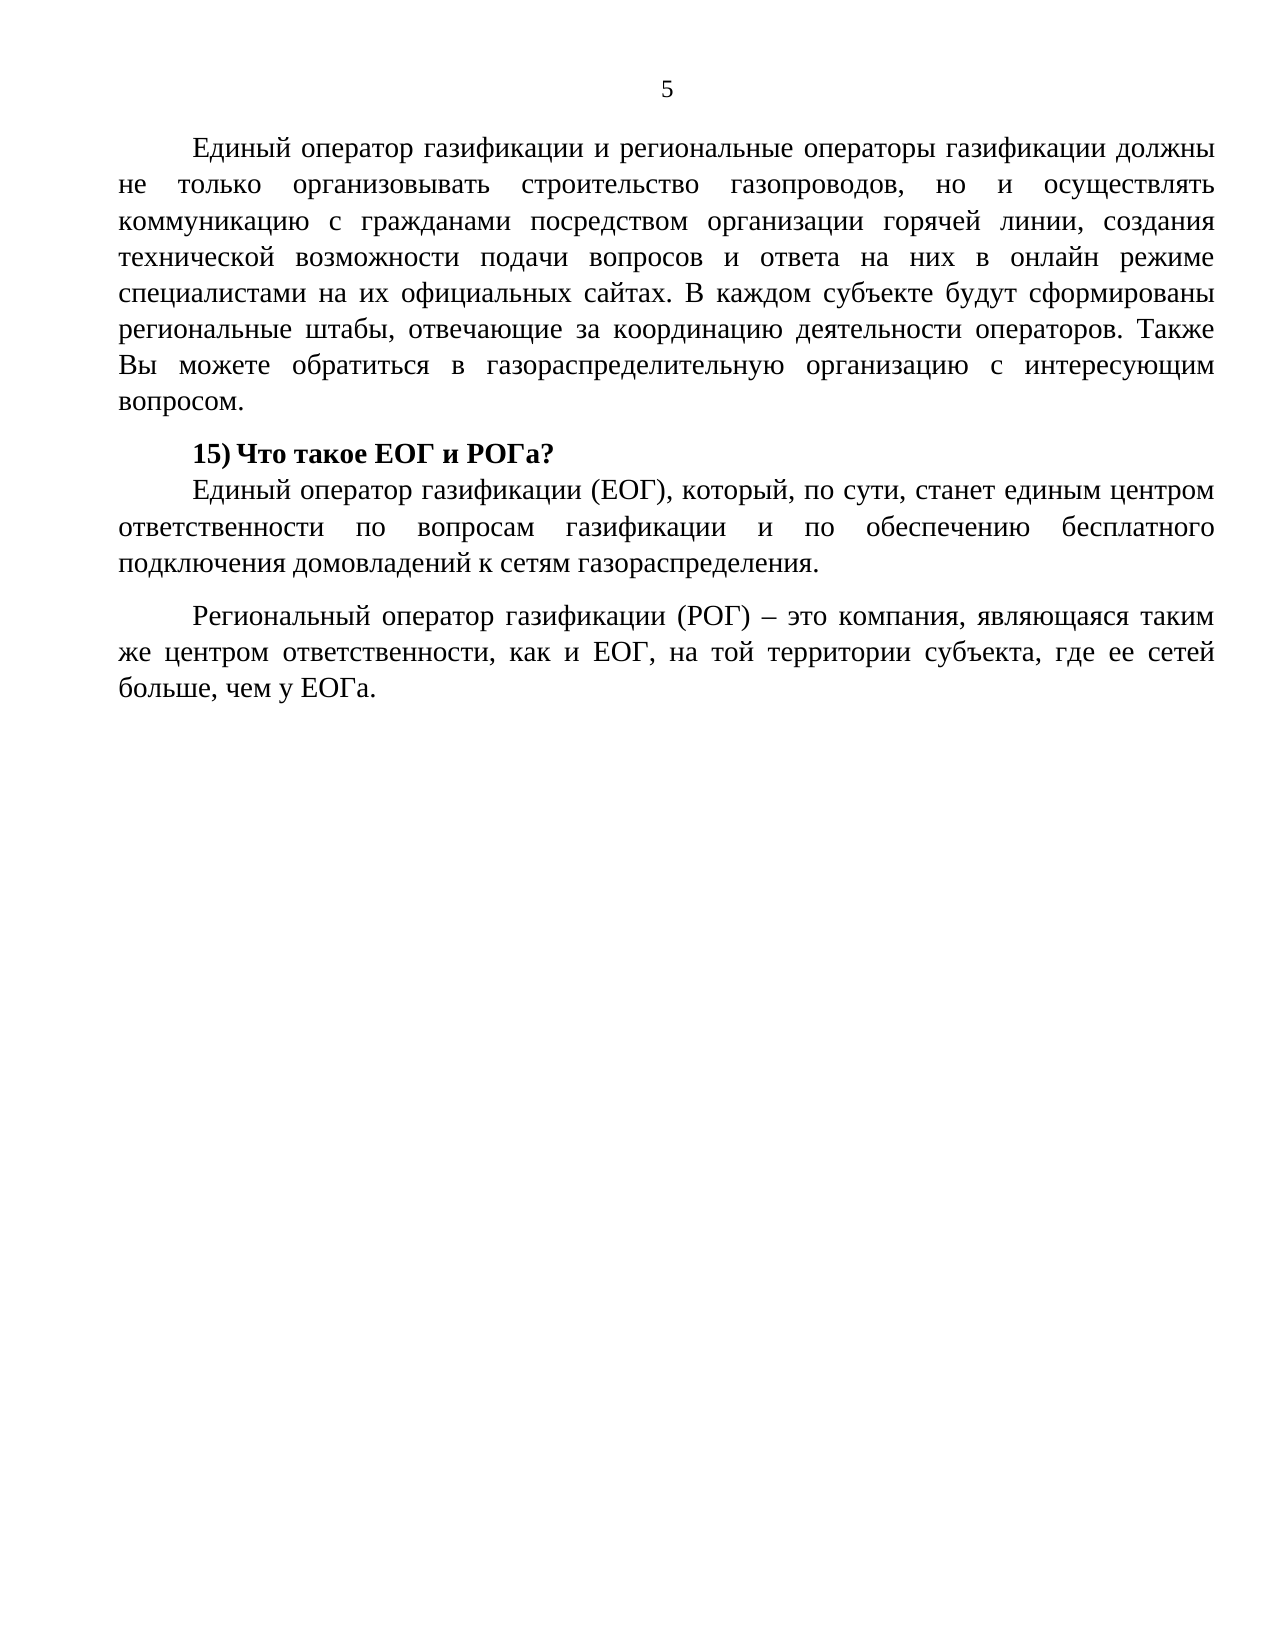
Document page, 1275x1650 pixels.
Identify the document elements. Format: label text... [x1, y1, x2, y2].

text Единый оператор газификации и региональные операторы газификации должны не только организовывать строительство газопроводов, но и осуществлять коммуникацию с гражданами посредством организации горячей линии, создания технической возможности подачи вопросов и ответа на них в онлайн режиме специалистами на их официальных сайтах. В каждом субъекте будут сформированы региональные штабы, отвечающие за координацию деятельности операторов. Также Вы можете обратиться в газораспределительную организацию с интересующим вопросом. [118, 131, 1216, 417]
text Единый оператор газификации (ЕОГ), который, по сути, станет единым центром ответственности по вопросам газификации и по обеспечению бесплатного подключения домовладений к сетям газораспределения. [118, 472, 1216, 578]
text Региональный оператор газификации (РОГ) – это компания, являющаяся таким же центром ответственности, как и ЕОГ, на той территории субъекта, где ее сетей больше, чем у ЕОГа. [118, 598, 1216, 703]
list Что такое ЕОГ и РОГа? [118, 436, 1216, 470]
